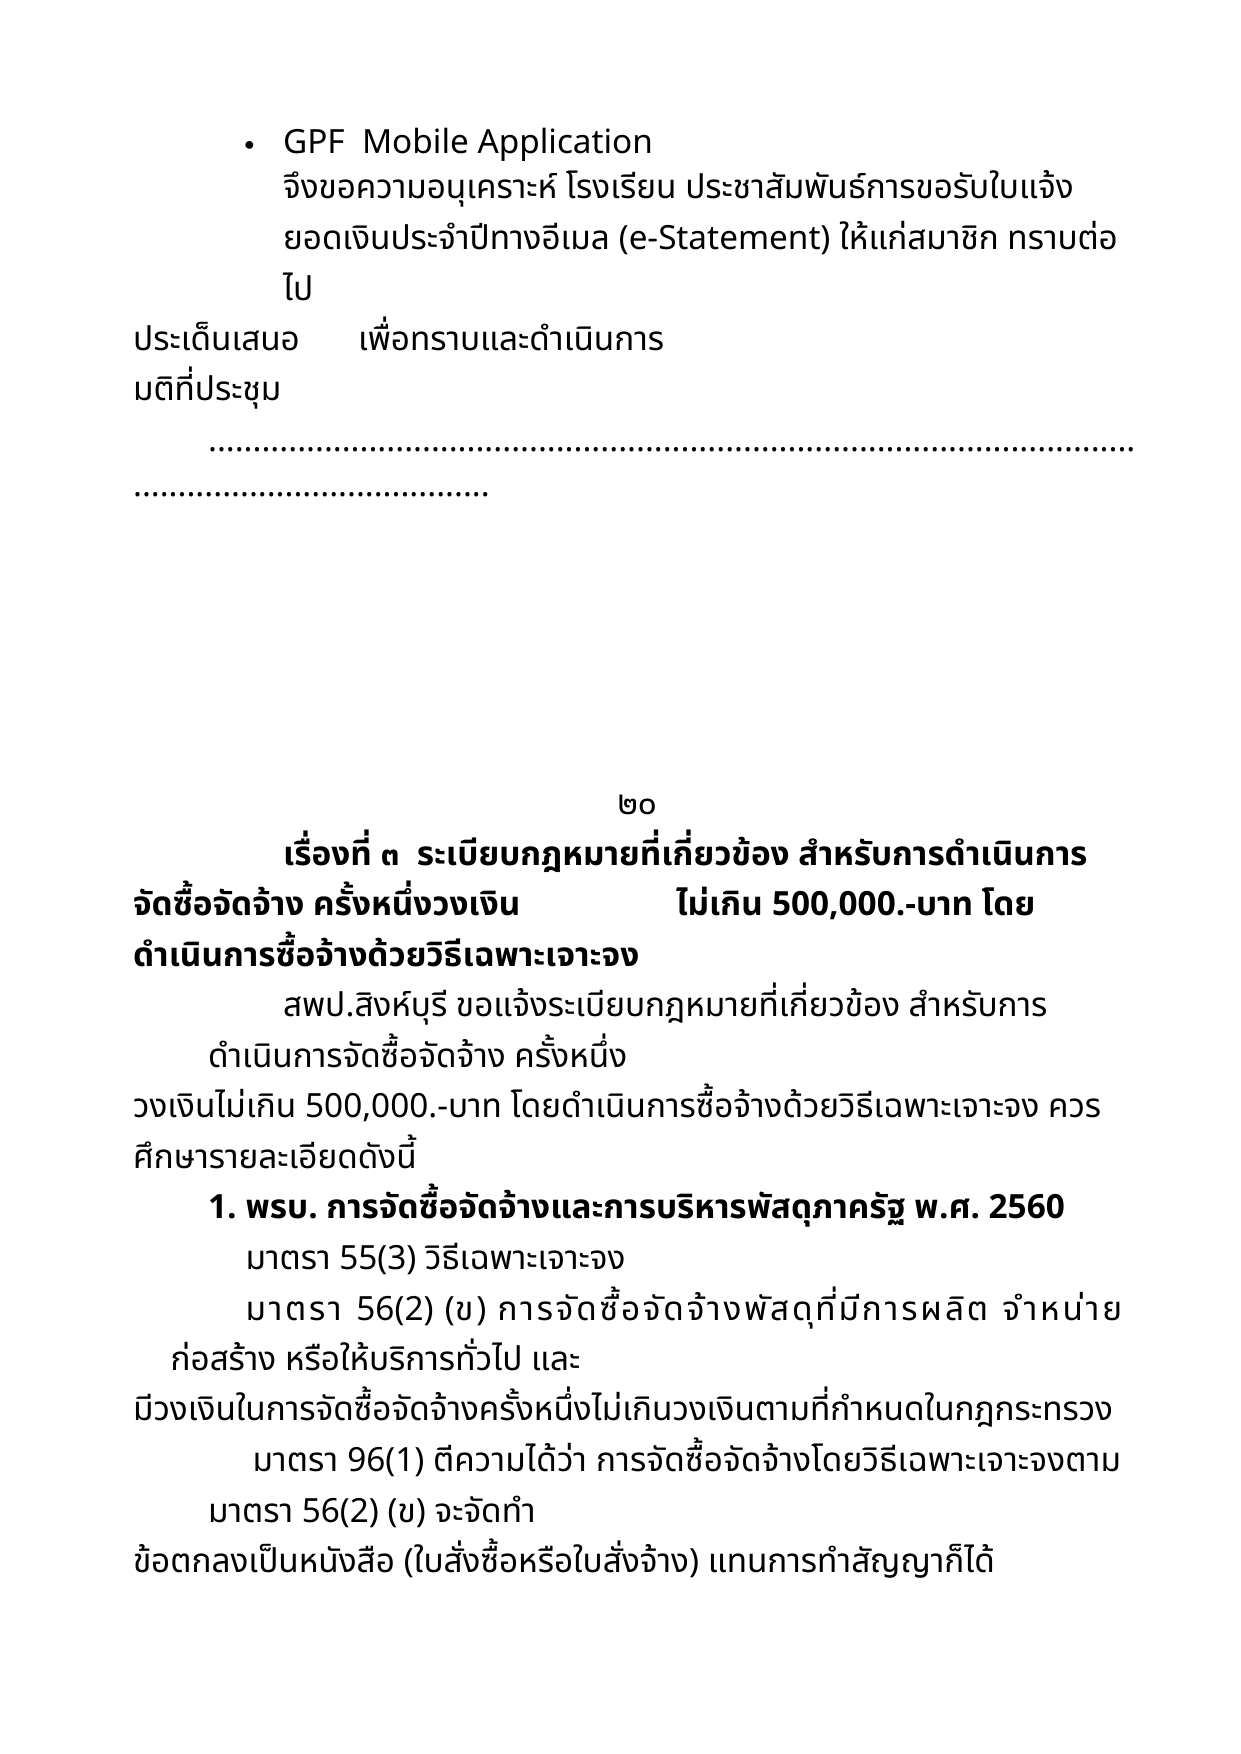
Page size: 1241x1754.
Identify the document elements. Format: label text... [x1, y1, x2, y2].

text เรื่องที่ ๓ ระเบียบกฎหมายที่เกี่ยวข้อง สำหรับการดำเนินการจัดซื้อจัดจ้าง ครั้งหนึ่งวงเงิน ไม่เกิน 500,000.-บาท โดยดำเนินการซื้อจ้างด้วยวิธีเฉพาะเจาะจง [133, 829, 1122, 981]
text มาตรา 55(3) วิธีเฉพาะเจาะจง [170, 1234, 1122, 1284]
text มาตรา 96(1) ตีความได้ว่า การจัดซื้อจัดจ้างโดยวิธีเฉพาะเจาะจงตามมาตรา 56(2) (ข) จะจัดทำ [208, 1436, 1122, 1537]
text มติที่ประชุม ................................................................................................................................................ [133, 365, 1141, 507]
list พรบ. การจัดซื้อจัดจ้างและการบริหารพัสดุภาครัฐ พ.ศ. 2560 [208, 1183, 1122, 1234]
text สพป.สิงห์บุรี ขอแจ้งระเบียบกฎหมายที่เกี่ยวข้อง สำหรับการดำเนินการจัดซื้อจัดจ้าง ครั้งหนึ่ง [208, 981, 1122, 1082]
text ๒๐ [133, 779, 1141, 829]
text ข้อตกลงเป็นหนังสือ (ใบสั่งซื้อหรือใบสั่งจ้าง) แทนการทำสัญญาก็ได้ [133, 1537, 1122, 1588]
list จึงขอความอนุเคราะห์ โรงเรียน ประชาสัมพันธ์การขอรับใบแจ้งยอดเงินประจำปีทางอีเมล (e-Statement) ให้แก่สมาชิก ทราบต่อไป [283, 163, 1122, 315]
list GPF Mobile Application [245, 118, 1122, 163]
text ประเด็นเสนอ เพื่อทราบและดำเนินการ [133, 315, 1122, 365]
text มีวงเงินในการจัดซื้อจัดจ้างครั้งหนึ่งไม่เกินวงเงินตามที่กำหนดในกฎกระทรวง [133, 1385, 1122, 1436]
text มาตรา 56(2) (ข) การจัดซื้อจัดจ้างพัสดุที่มีการผลิต จำหน่าย ก่อสร้าง หรือให้บริการทั่วไป และ [170, 1284, 1122, 1385]
text วงเงินไม่เกิน 500,000.-บาท โดยดำเนินการซื้อจ้างด้วยวิธีเฉพาะเจาะจง ควรศึกษารายละเอียดดังนี้ [133, 1082, 1122, 1183]
